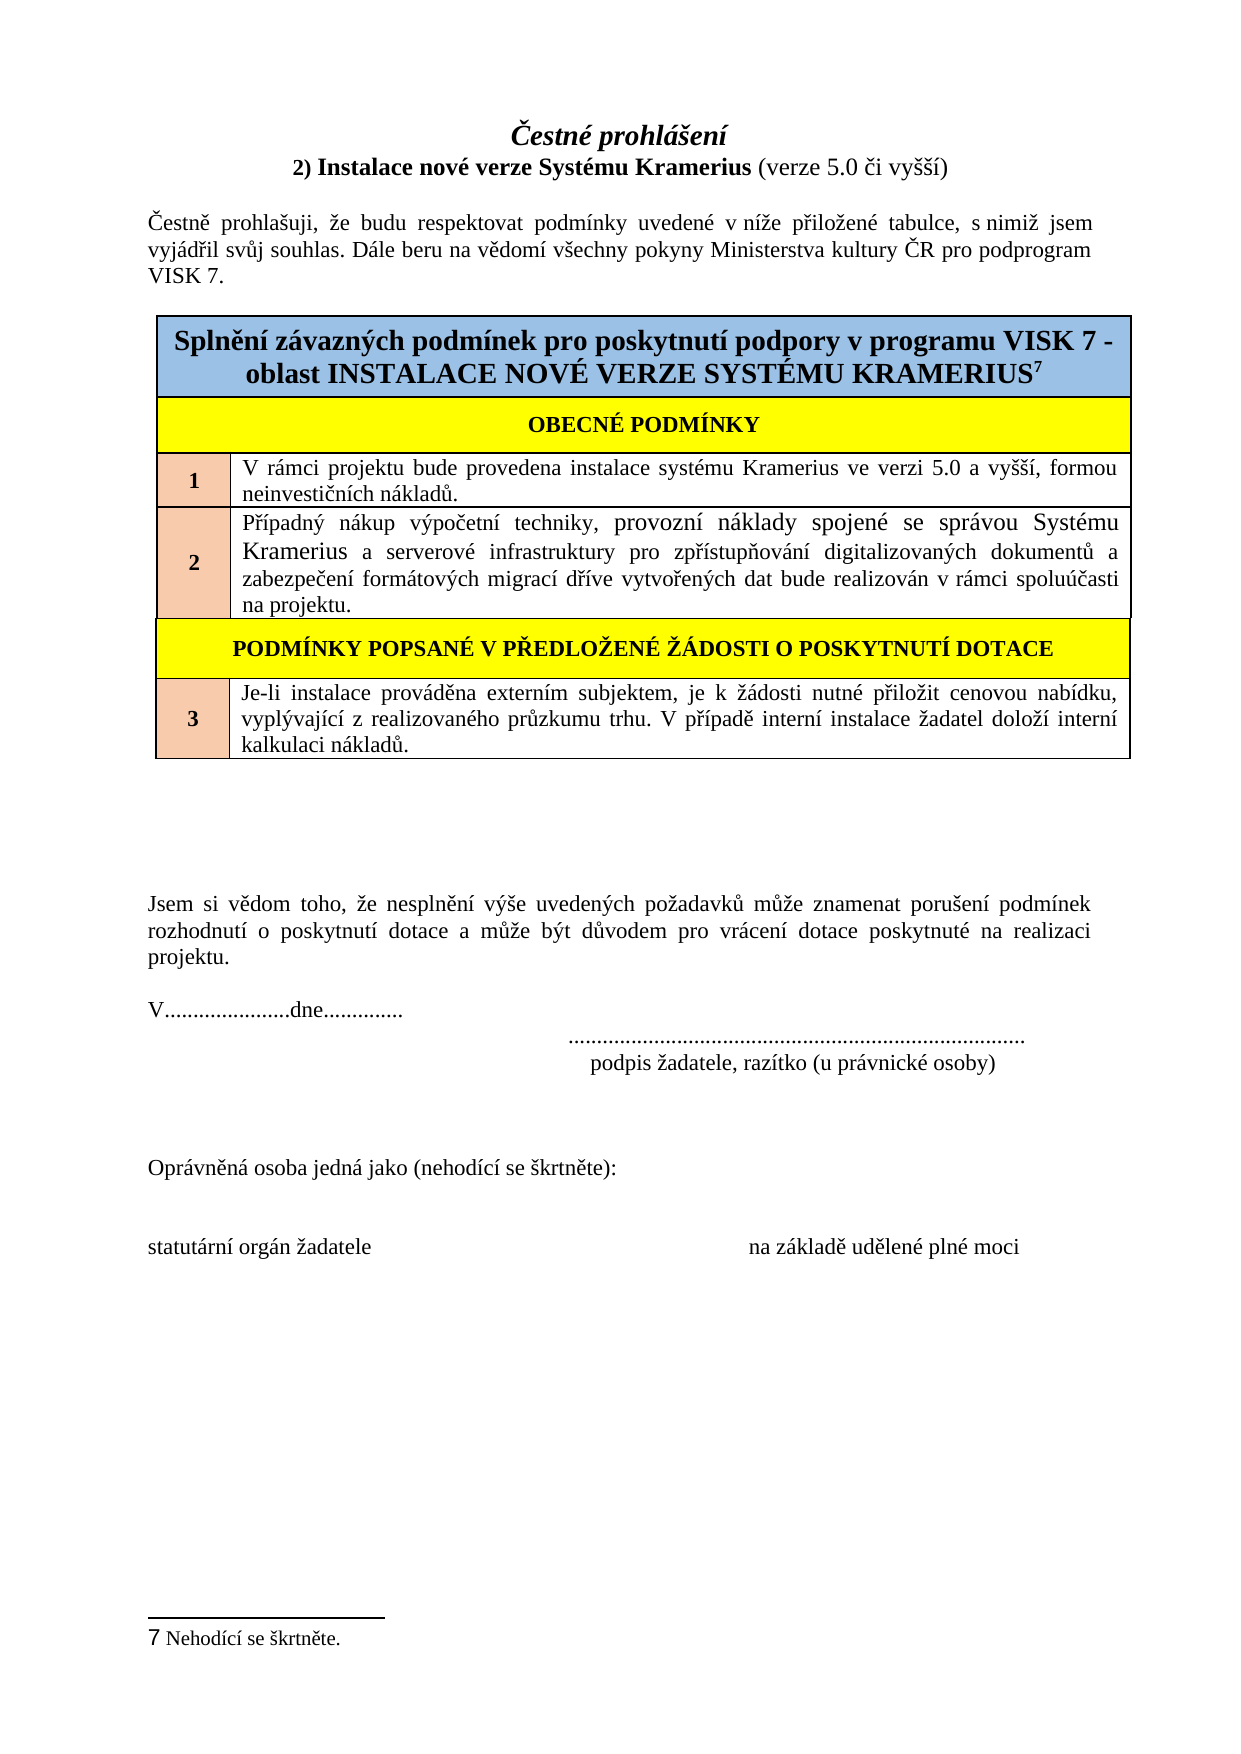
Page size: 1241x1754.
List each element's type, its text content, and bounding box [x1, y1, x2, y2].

table_header PODMÍNKY POPSANÉ V PŘEDLOŽENÉ ŽÁDOSTI O POSKYTNUTÍ DOTACE [157, 619, 1129, 678]
table_cell 3 [157, 679, 229, 758]
text Čestné prohlášení [148, 118, 1093, 152]
text V......................dne.............. [148, 996, 1093, 1022]
table_cell Případný nákup výpočetní techniky, provozní náklady spojené se správou Systému Kramerius a serverové infrastruktury pro zpřístupňování digitalizovaných dokumentů a zabezpečení formátových migrací dříve vytvořených dat bude realizován v rámci spoluúčasti na projektu. [231, 508, 1130, 618]
table_cell OBECNÉ PODMÍNKY [158, 398, 1130, 452]
table_cell 2 [158, 508, 230, 618]
text statutární orgán žadatele na základě udělené plné moci [148, 1233, 1093, 1259]
table_cell Je-li instalace prováděna externím subjektem, je k žádosti nutné přiložit cenovou nabídku, vyplývající z realizovaného průzkumu trhu. V případě interní instalace žadatel doloží interní kalkulaci nákladů. [230, 679, 1129, 758]
table_header Splnění závazných podmínek pro poskytnutí podpory v programu VISK 7 - oblast INSTALACE NOVÉ VERZE SYSTÉMU KRAMERIUS [158, 317, 1130, 396]
text podpis žadatele, razítko (u právnické osoby) [516, 1049, 1093, 1075]
text 2) Instalace nové verze Systému Kramerius (verze 5.0 či vyšší) [148, 152, 1093, 181]
text Čestně prohlašuji, že budu respektovat podmínky uvedené v níže přiložené tabulce, s nimiž jsem vyjádřil svůj souhlas. Dále beru na vědomí všechny pokyny Ministerstva kultury ČR pro podprogram VISK 7. [148, 209, 1093, 288]
text Jsem si vědom toho, že nesplnění výše uvedených požadavků může znamenat porušení podmínek rozhodnutí o poskytnutí dotace a může být důvodem pro vrácení dotace poskytnuté na realizaci projektu. [148, 891, 1093, 969]
text Oprávněná osoba jedná jako (nehodící se škrtněte): [148, 1154, 1093, 1180]
table_cell V rámci projektu bude provedena instalace systému Kramerius ve verzi 5.0 a vyšší, formou neinvestičních nákladů. [231, 454, 1130, 506]
text ................................................................................ [443, 1022, 1093, 1049]
table_cell 1 [158, 454, 230, 506]
